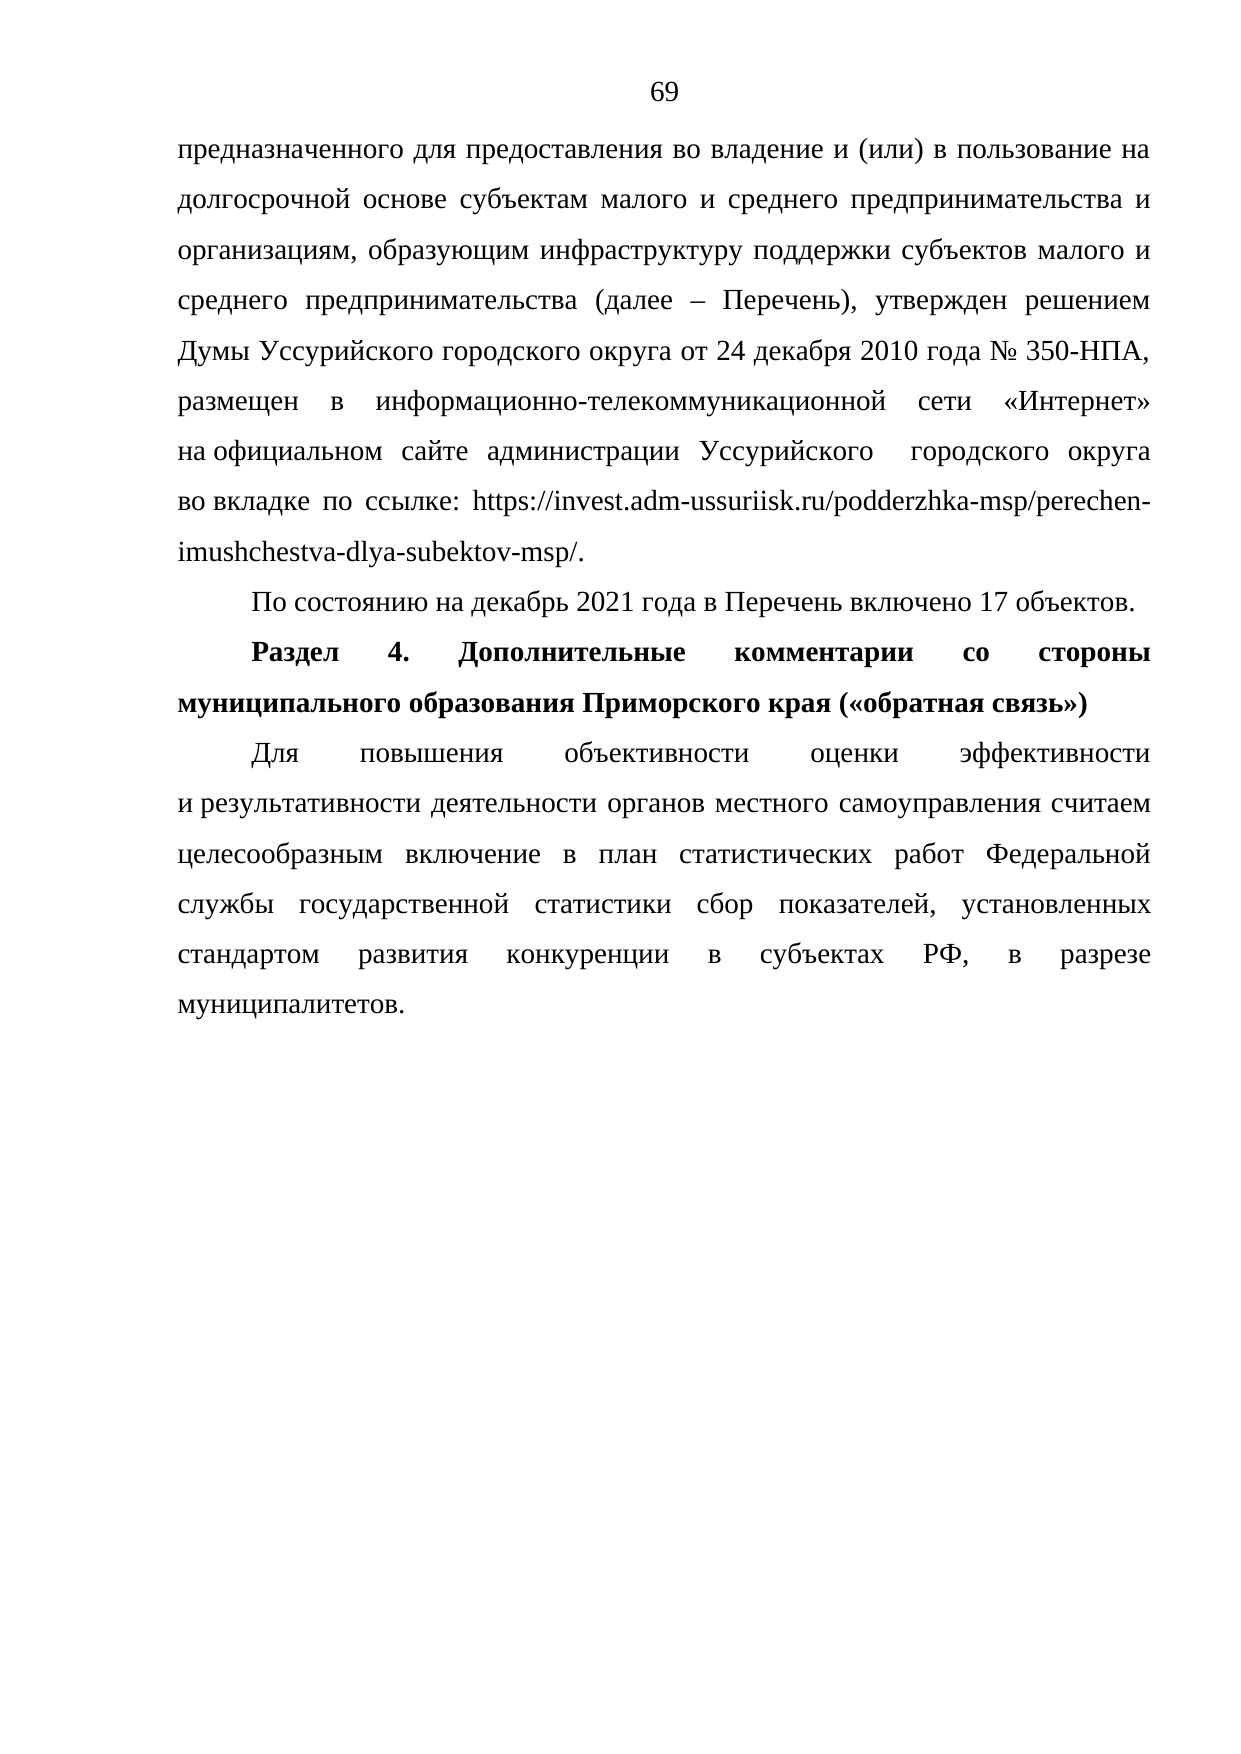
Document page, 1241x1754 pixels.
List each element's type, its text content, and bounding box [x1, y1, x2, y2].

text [177, 131, 1151, 567]
text Для повышения объективности оценки эффективности и результативности деятельности органов местного самоуправления считаем целесообразным включение в план статистических работ Федеральной службы государственной статистики сбор показателей, установленных стандартом развития конкуренции в субъектах РФ, в разрезе муниципалитетов. [177, 735, 1151, 1020]
text Раздел 4. Дополнительные комментарии со стороны муниципального образования Приморского края («обратная связь») [177, 634, 1151, 718]
text По состоянию на декабрь 2021 года в Перечень включено 17 объектов. [177, 584, 1151, 618]
